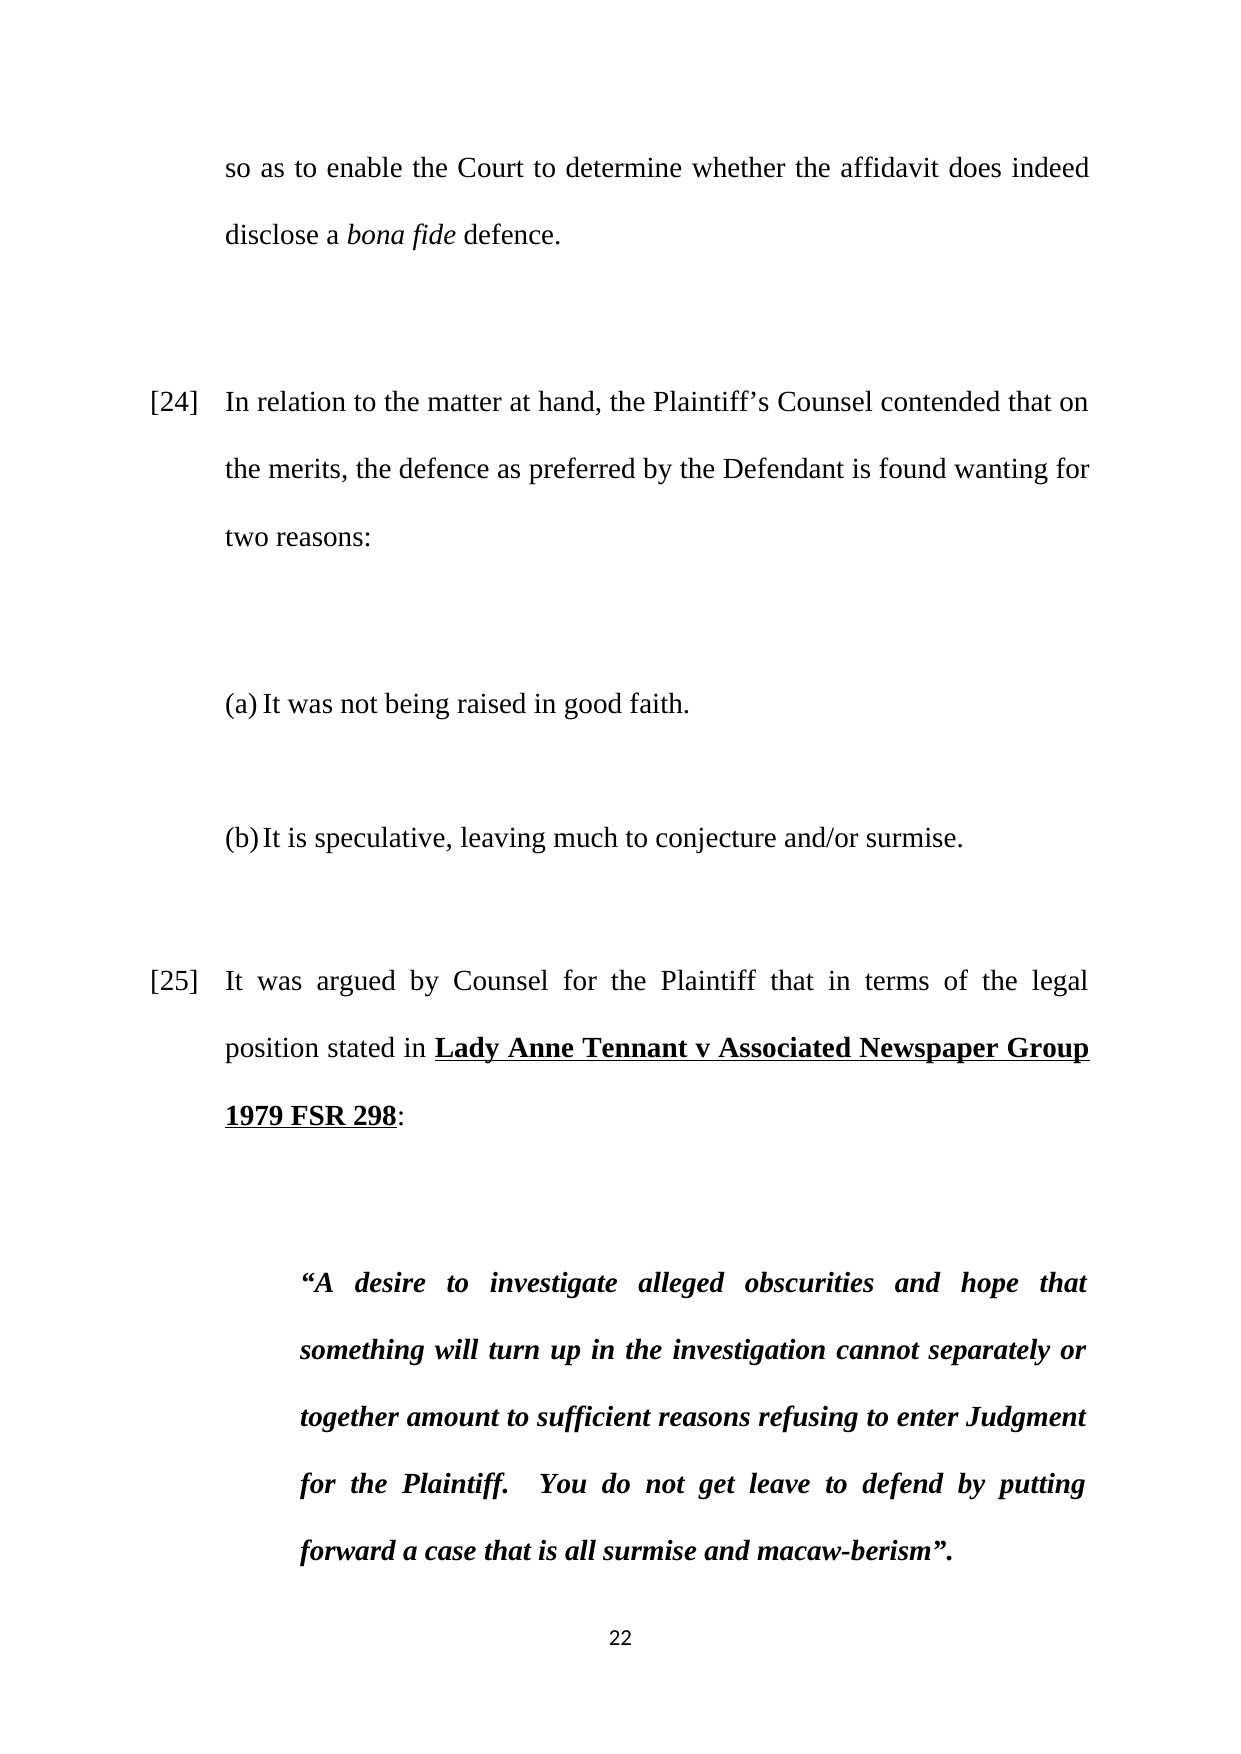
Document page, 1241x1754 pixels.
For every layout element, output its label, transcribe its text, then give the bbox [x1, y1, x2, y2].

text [150, 150, 1090, 251]
text [24] In relation to the matter at hand, the Plaintiff’s Counsel contended that on the merits, the defence as preferred by the Defendant is found wanting for two reasons: [150, 384, 1090, 552]
list It is speculative, leaving much to conjecture and/or surmise. [225, 820, 1090, 854]
list It was not being raised in good faith. [225, 686, 1090, 720]
text “A desire to investigate alleged obscurities and hope that something will turn up in the investigation cannot separately or together amount to sufficient reasons refusing to enter Judgment for the Plaintiff. You do not get leave to defend by putting forward a case that is all surmise and macaw-berism”. [300, 1265, 1090, 1567]
text [25] It was argued by Counsel for the Plaintiff that in terms of the legal position stated in Lady Anne Tennant v Associated Newspaper Group 1979 FSR 298: [150, 963, 1090, 1131]
